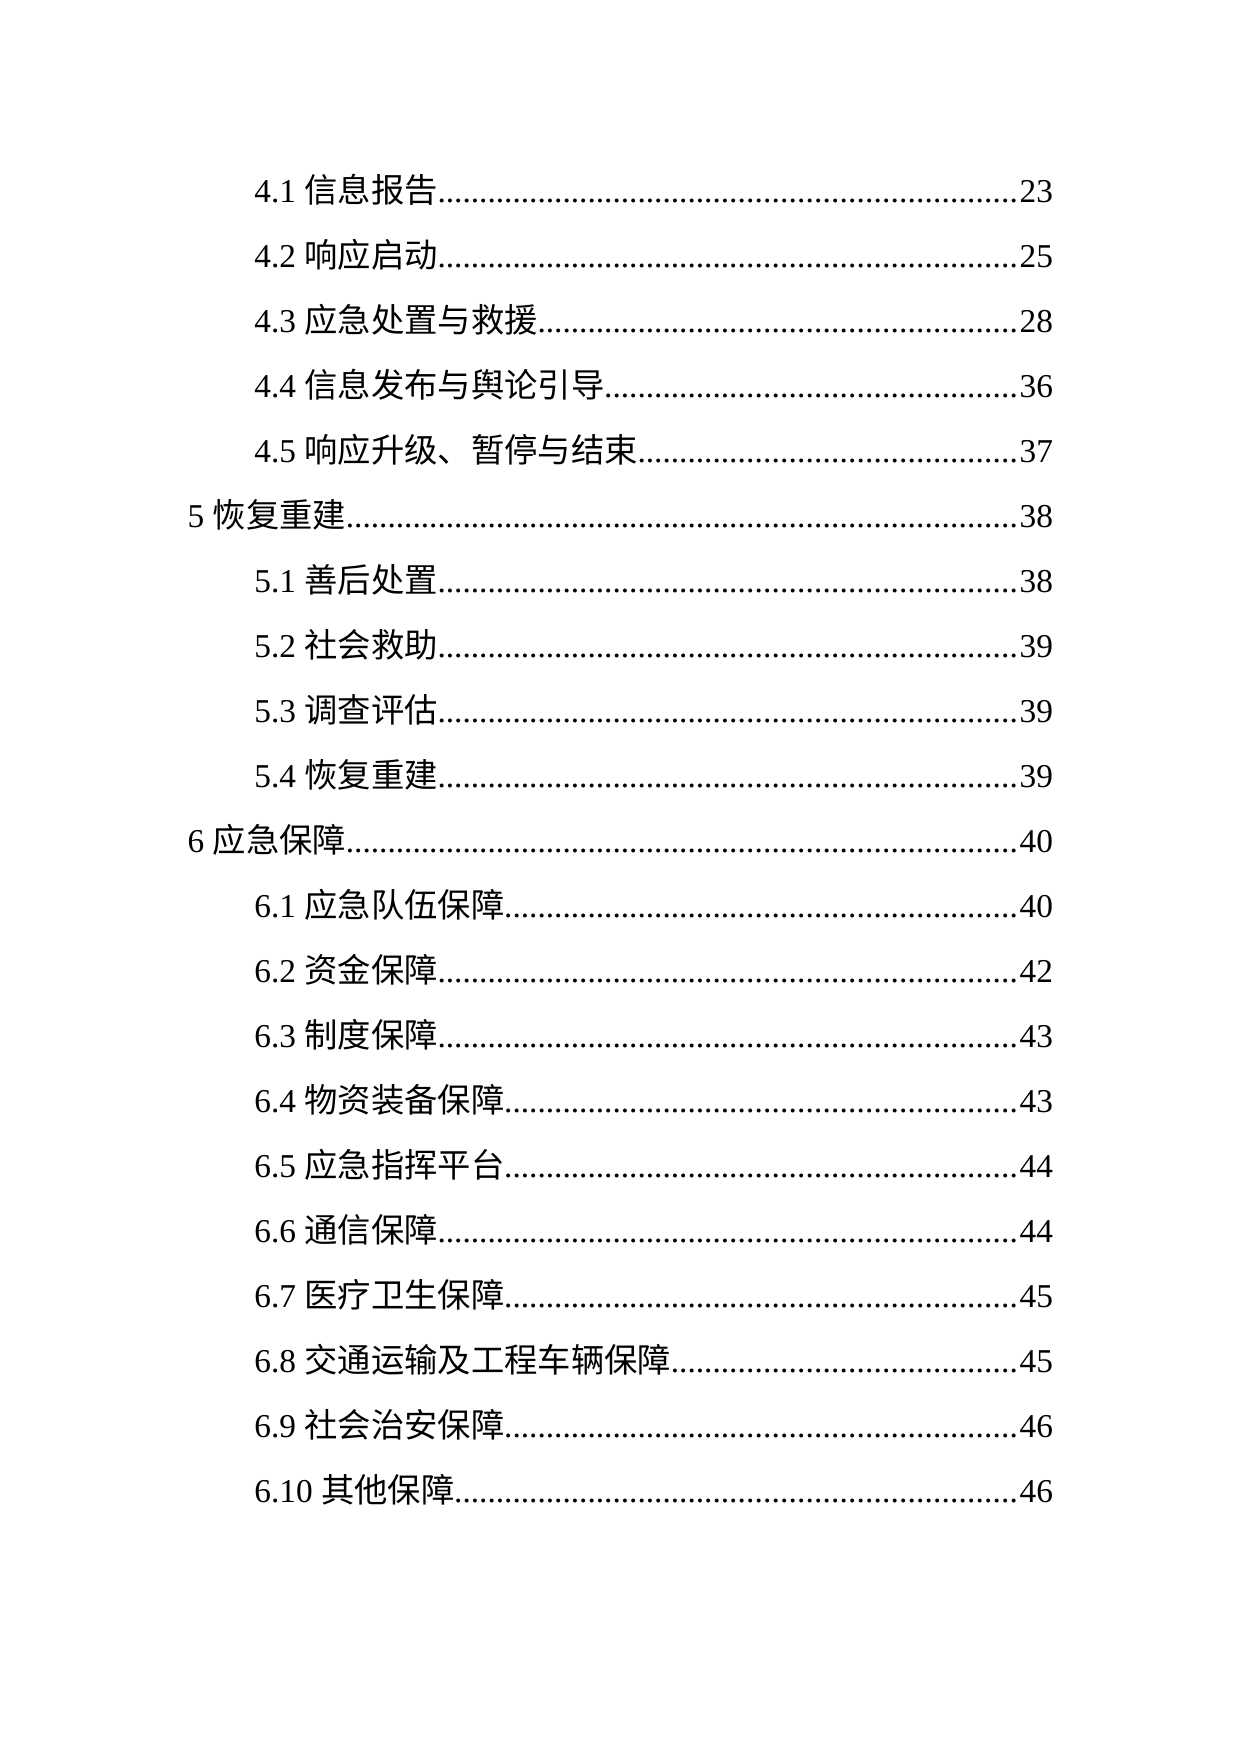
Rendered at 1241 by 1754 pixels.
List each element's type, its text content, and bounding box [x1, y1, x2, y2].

text 4.4 信息发布与舆论引导 36 [187, 350, 1053, 415]
text 5.2 社会救助 39 [187, 610, 1053, 675]
text 5.3 调查评估 39 [187, 675, 1053, 740]
text 6.6 通信保障 44 [187, 1195, 1053, 1260]
text 6.3 制度保障 43 [187, 1000, 1053, 1065]
text 6 应急保障 40 [187, 805, 1053, 870]
text 6.1 应急队伍保障 40 [187, 870, 1053, 935]
text 5.4 恢复重建 39 [187, 740, 1053, 805]
text 6.8 交通运输及工程车辆保障 45 [187, 1325, 1053, 1390]
text 6.2 资金保障 42 [187, 935, 1053, 1000]
text 4.2 响应启动 25 [187, 220, 1053, 285]
text 6.9 社会治安保障 46 [187, 1390, 1053, 1455]
text 4.5 响应升级、暂停与结束 37 [187, 415, 1053, 480]
text 5.1 善后处置 38 [187, 545, 1053, 610]
text 6.7 医疗卫生保障 45 [187, 1260, 1053, 1325]
text 6.10 其他保障 46 [187, 1455, 1053, 1520]
text 4.1 信息报告 23 [187, 155, 1053, 220]
text 6.5 应急指挥平台 44 [187, 1130, 1053, 1195]
text 4.3 应急处置与救援 28 [187, 285, 1053, 350]
text 5 恢复重建 38 [187, 480, 1053, 545]
text 6.4 物资装备保障 43 [187, 1065, 1053, 1130]
